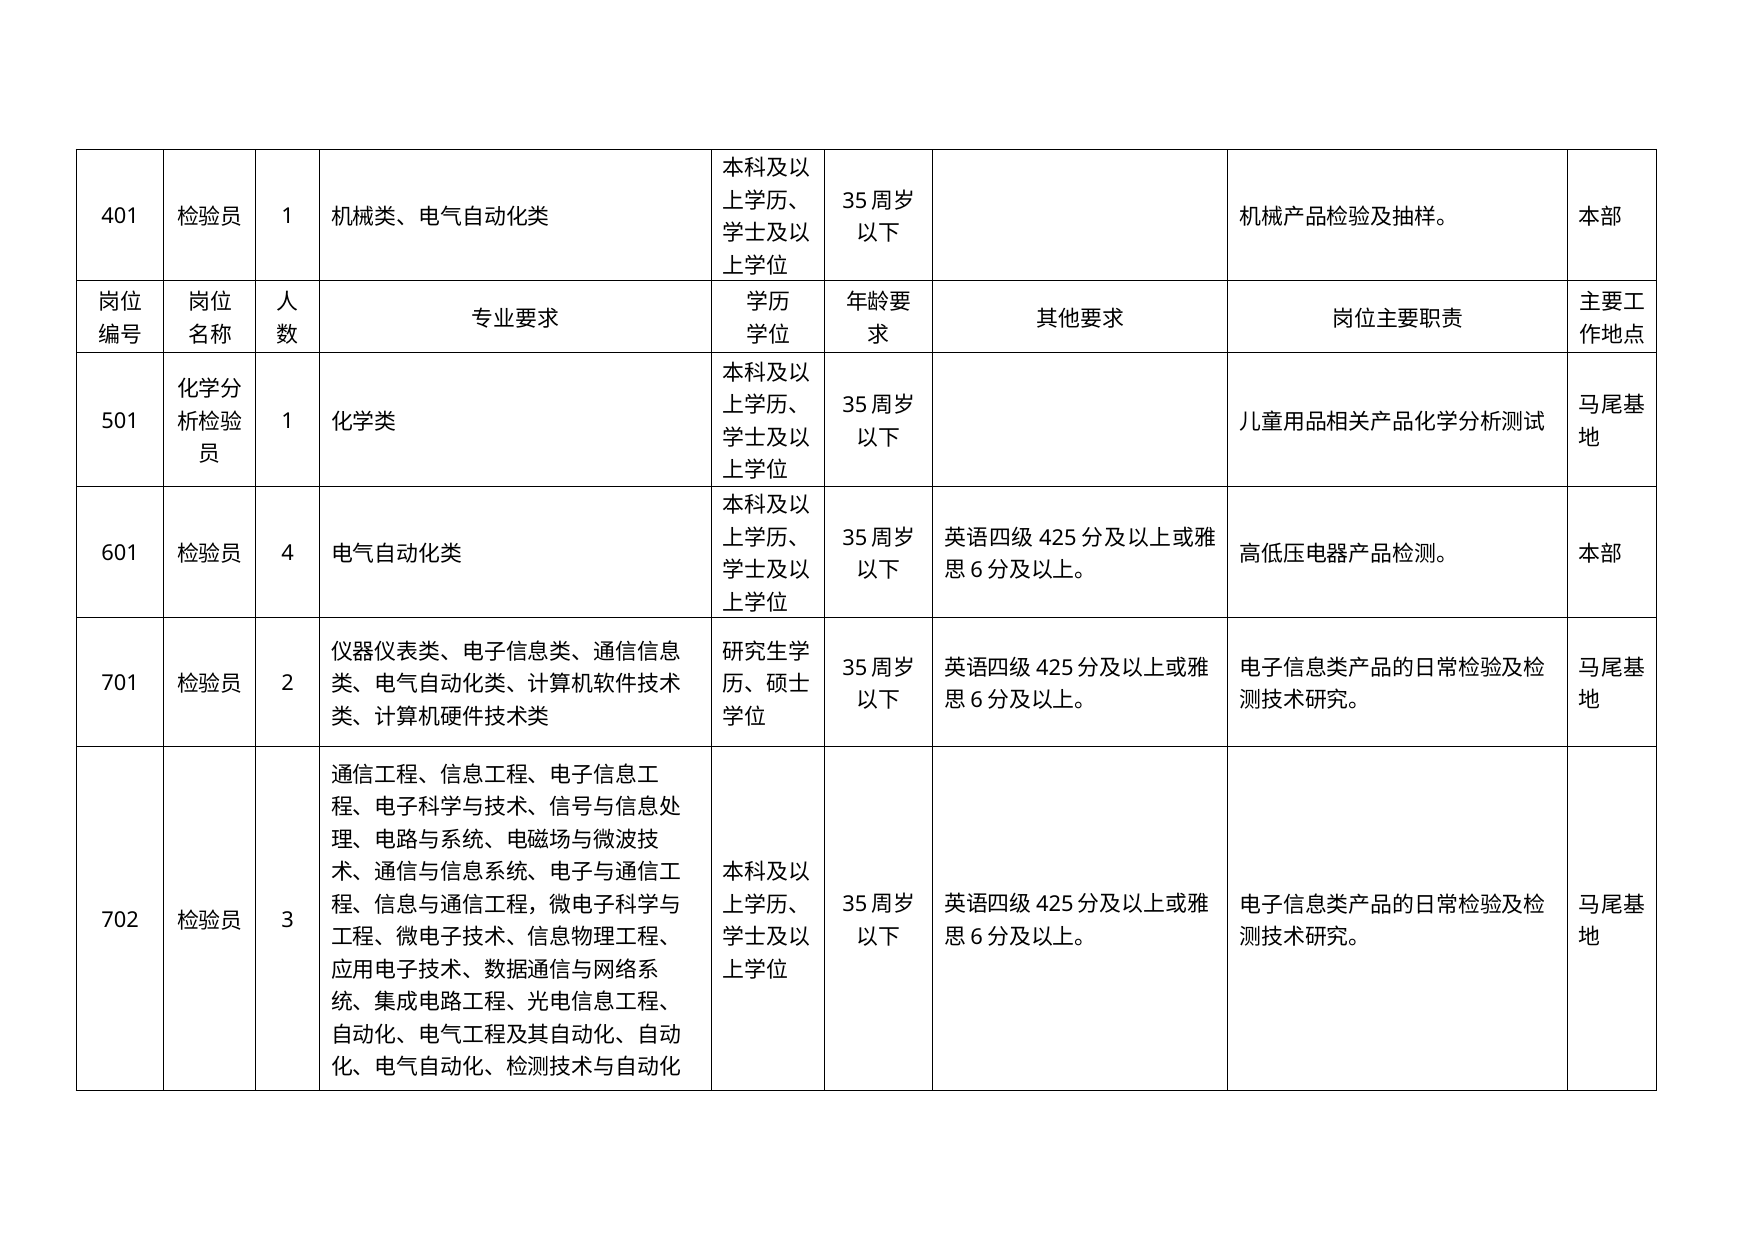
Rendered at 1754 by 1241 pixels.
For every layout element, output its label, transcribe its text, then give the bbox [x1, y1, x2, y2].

table_cell 35周岁以下 [825, 150, 932, 280]
table_cell 马尾基地 [1568, 353, 1656, 486]
table_cell 35周岁以下 [825, 353, 932, 486]
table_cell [1228, 747, 1567, 1090]
table_cell 化学分析检验员 [164, 353, 255, 486]
table_cell 电气自动化类 [320, 487, 711, 617]
table_cell 701 [77, 618, 163, 746]
table_cell 电子信息类产品的日常检验及检测技术研究。 [1228, 618, 1567, 746]
table_cell 检验员 [164, 618, 255, 746]
table_cell 仪器仪表类、电子信息类、通信信息类、电气自动化类、计算机软件技术类、计算机硬件技术类 [320, 618, 711, 746]
table_cell 601 [77, 487, 163, 617]
table_cell 岗位 名称 [164, 281, 255, 352]
table_cell 3 [256, 747, 319, 1090]
table_cell 高低压电器产品检测。 [1228, 487, 1567, 617]
table_cell 英语四级425分及以上或雅思6分及以上。 [933, 487, 1227, 617]
table_cell 本科及以上学历、学士及以上学位 [712, 747, 824, 1090]
table_cell 岗位主要职责 [1228, 281, 1567, 352]
table_cell 岗位 编号 [77, 281, 163, 352]
table_cell 其他要求 [933, 281, 1227, 352]
table_cell 2 [256, 618, 319, 746]
table_cell 检验员 [164, 747, 255, 1090]
table_cell 马尾基地 [1568, 747, 1656, 1090]
table_cell 501 [77, 353, 163, 486]
table_cell [933, 150, 1227, 280]
table_cell 检验员 [164, 150, 255, 280]
table_cell 35周岁以下 [825, 487, 932, 617]
table_cell 英语四级425分及以上或雅思6分及以上。 [933, 618, 1227, 746]
table_cell 化学类 [320, 353, 711, 486]
table_cell 检验员 [164, 487, 255, 617]
table_cell 1 [256, 150, 319, 280]
table_cell 人数 [256, 281, 319, 352]
table_cell 学历 学位 [712, 281, 824, 352]
table_cell 4 [256, 487, 319, 617]
table_cell 702 [77, 747, 163, 1090]
table_cell 儿童用品相关产品化学分析测试 [1228, 353, 1567, 486]
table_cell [320, 747, 711, 1090]
table_cell 研究生学历、硕士学位 [712, 618, 824, 746]
table_cell 本科及以上学历、学士及以上学位 [712, 487, 824, 617]
table_cell 本部 [1568, 150, 1656, 280]
table_cell 机械类、电气自动化类 [320, 150, 711, 280]
table_cell [933, 353, 1227, 486]
table_cell 本科及以上学历、学士及以上学位 [712, 353, 824, 486]
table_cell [933, 747, 1227, 1090]
table_cell 本科及以上学历、学士及以上学位 [712, 150, 824, 280]
table_cell 35周岁以下 [825, 618, 932, 746]
table_cell 马尾基地 [1568, 618, 1656, 746]
table_cell 本部 [1568, 487, 1656, 617]
table_cell 401 [77, 150, 163, 280]
table_cell 年龄要求 [825, 281, 932, 352]
table_cell 主要工作地点 [1568, 281, 1656, 352]
table_cell 专业要求 [320, 281, 711, 352]
table_cell 1 [256, 353, 319, 486]
table_cell 35周岁以下 [825, 747, 932, 1090]
table_cell 机械产品检验及抽样。 [1228, 150, 1567, 280]
